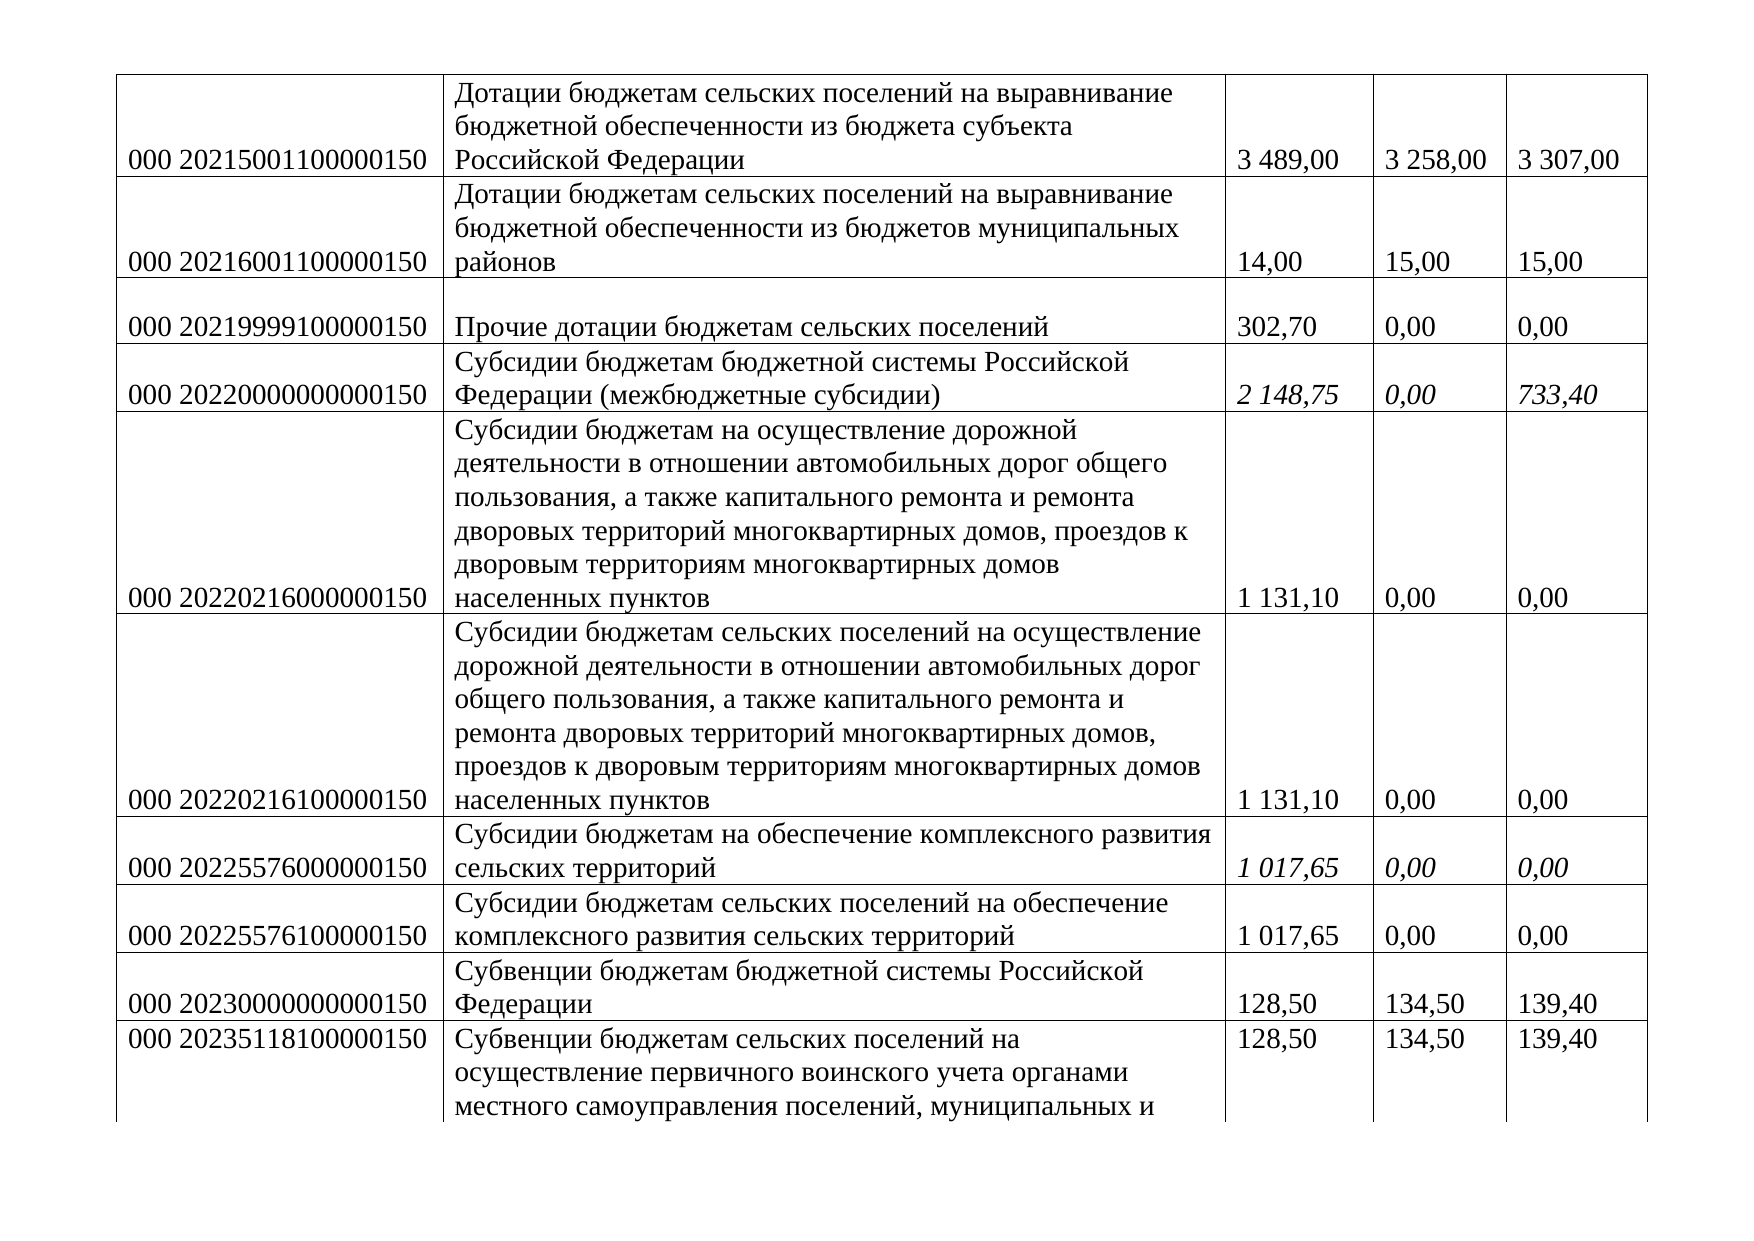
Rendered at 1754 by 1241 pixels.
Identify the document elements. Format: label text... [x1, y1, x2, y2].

table_cell 3 489,00 [1226, 75, 1373, 176]
table_cell 3 258,00 [1374, 75, 1506, 176]
table_cell 000 20215001100000150 [117, 75, 443, 176]
table_cell 134,50 [1374, 1021, 1506, 1122]
table_cell 0,00 [1374, 614, 1506, 816]
table_cell 0,00 [1507, 278, 1647, 343]
table_cell 0,00 [1374, 885, 1506, 952]
table_cell Прочие дотации бюджетам сельских поселений [444, 278, 1225, 343]
table_cell 128,50 [1226, 953, 1373, 1020]
table_cell 0,00 [1374, 412, 1506, 613]
table_cell Субсидии бюджетам бюджетной системы Российской Федерации (межбюджетные субсидии) [444, 344, 1225, 411]
table_cell 0,00 [1374, 278, 1506, 343]
table_cell 0,00 [1374, 817, 1506, 884]
table_cell 1 131,10 [1226, 614, 1373, 816]
table_cell Дотации бюджетам сельских поселений на выравнивание бюджетной обеспеченности из бюджетов муниципальных районов [444, 177, 1225, 277]
table_cell 2 148,75 [1226, 344, 1373, 411]
table_cell 14,00 [1226, 177, 1373, 277]
table_cell 128,50 [1226, 1021, 1373, 1122]
table_cell 15,00 [1374, 177, 1506, 277]
table_cell 0,00 [1507, 817, 1647, 884]
table_cell 139,40 [1507, 1021, 1647, 1122]
table_cell 733,40 [1507, 344, 1647, 411]
table_cell 0,00 [1507, 885, 1647, 952]
table_cell Субсидии бюджетам сельских поселений на осуществление дорожной деятельности в отношении автомобильных дорог общего пользования, а также капитального ремонта и ремонта дворовых территорий многоквартирных домов, проездов к дворовым территориям многоквартирных домов населенных пунктов [444, 614, 1225, 816]
table_cell 000 20220000000000150 [117, 344, 443, 411]
table_cell 3 307,00 [1507, 75, 1647, 176]
table_cell 134,50 [1374, 953, 1506, 1020]
table_cell 000 20216001100000150 [117, 177, 443, 277]
table_cell 139,40 [1507, 953, 1647, 1020]
table_cell 000 20220216100000150 [117, 614, 443, 816]
table_cell 1 017,65 [1226, 885, 1373, 952]
table_cell 000 20219999100000150 [117, 278, 443, 343]
table_cell 0,00 [1374, 344, 1506, 411]
table_cell Субвенции бюджетам бюджетной системы Российской Федерации [444, 953, 1225, 1020]
table_cell 000 20225576100000150 [117, 885, 443, 952]
table_cell Субсидии бюджетам на осуществление дорожной деятельности в отношении автомобильных дорог общего пользования, а также капитального ремонта и ремонта дворовых территорий многоквартирных домов, проездов к дворовым территориям многоквартирных домов населенных пунктов [444, 412, 1225, 613]
table_cell 0,00 [1507, 412, 1647, 613]
table_cell 000 20230000000000150 [117, 953, 443, 1020]
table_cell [444, 1021, 1225, 1122]
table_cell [117, 1021, 443, 1122]
table_cell Субсидии бюджетам на обеспечение комплексного развития сельских территорий [444, 817, 1225, 884]
table_cell Дотации бюджетам сельских поселений на выравнивание бюджетной обеспеченности из бюджета субъекта Российской Федерации [444, 75, 1225, 176]
table_cell 000 20220216000000150 [117, 412, 443, 613]
table_cell 1 017,65 [1226, 817, 1373, 884]
table_cell 000 20225576000000150 [117, 817, 443, 884]
table_cell 302,70 [1226, 278, 1373, 343]
table_cell Субсидии бюджетам сельских поселений на обеспечение комплексного развития сельских территорий [444, 885, 1225, 952]
table_cell 1 131,10 [1226, 412, 1373, 613]
table_cell 0,00 [1507, 614, 1647, 816]
table_cell 15,00 [1507, 177, 1647, 277]
